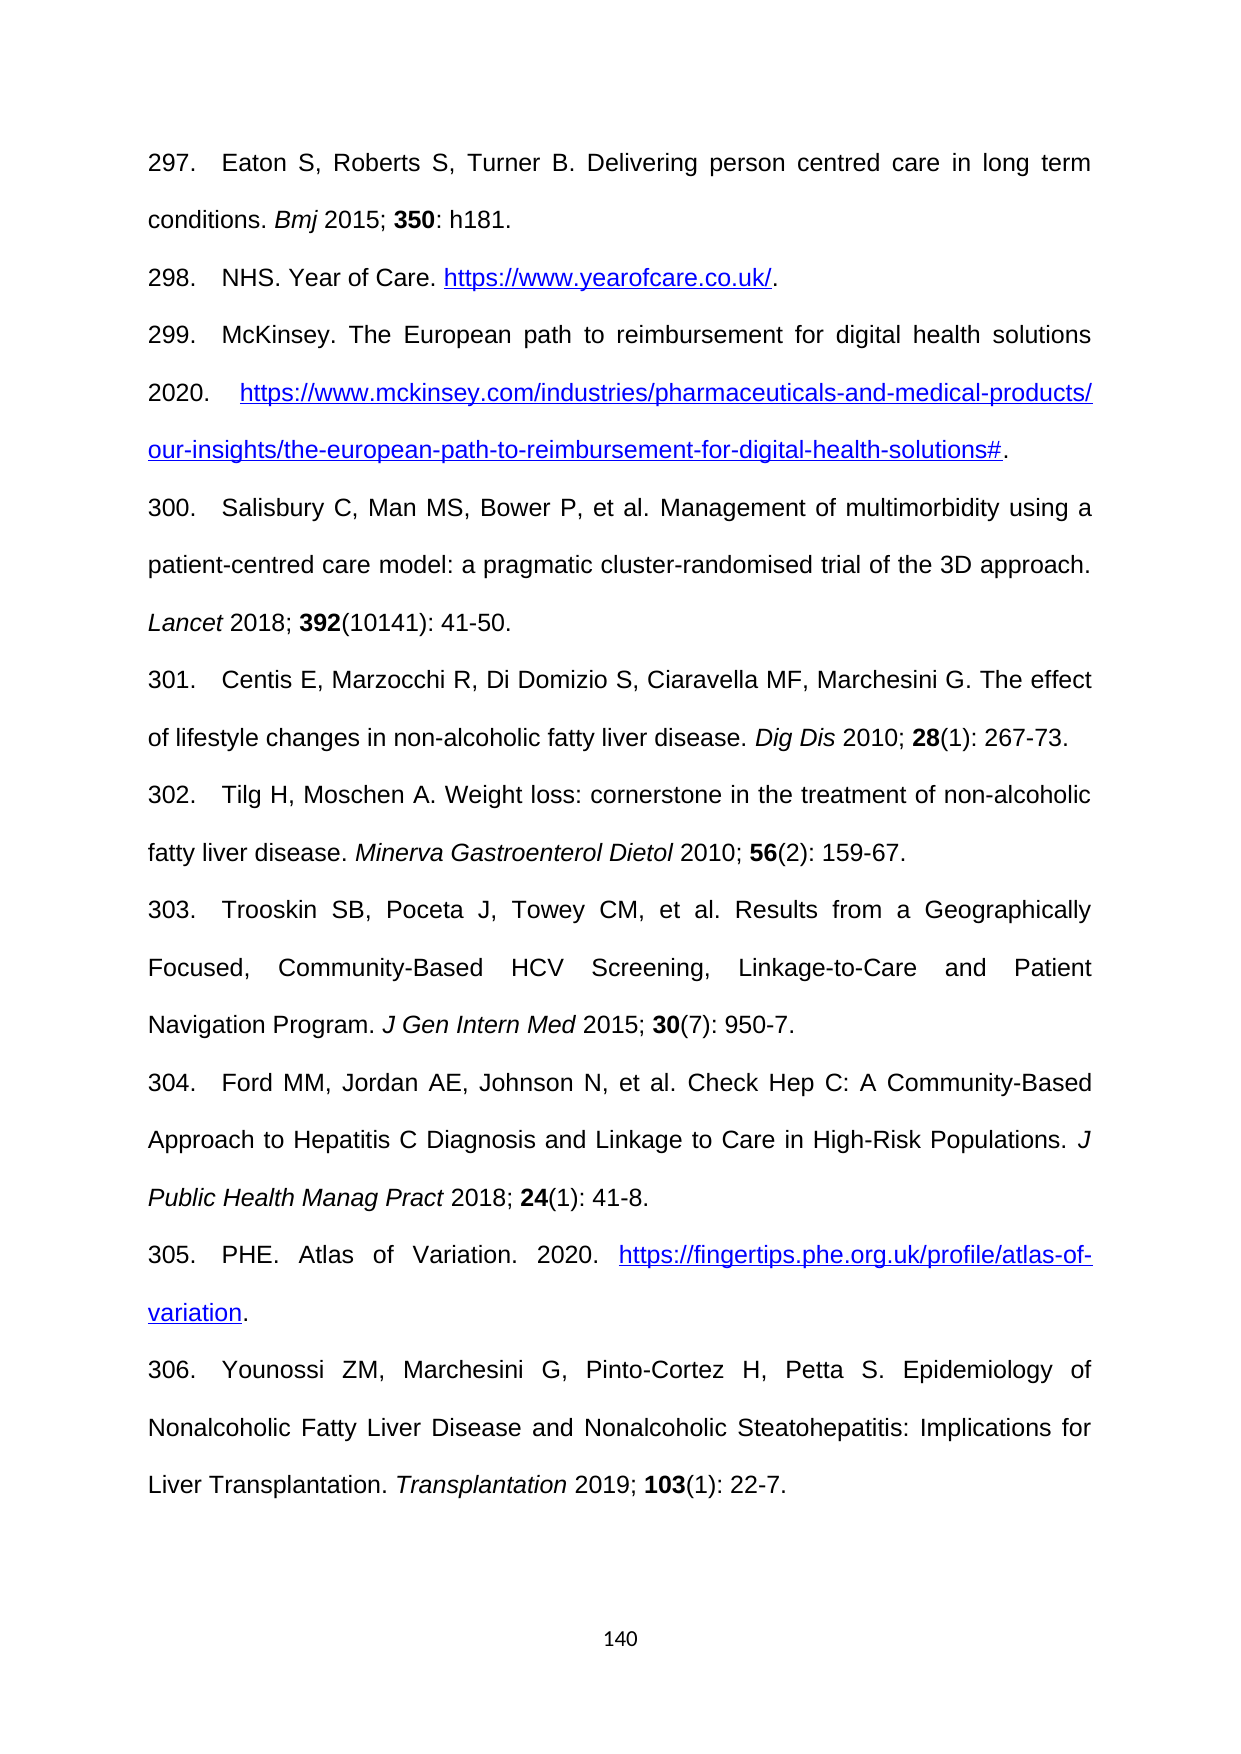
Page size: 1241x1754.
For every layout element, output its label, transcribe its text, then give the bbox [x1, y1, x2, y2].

text 306. Younossi ZM, Marchesini G, Pinto-Cortez H, Petta S. Epidemiology of Nonalcoholic Fatty Liver Disease and Nonalcoholic Steatohepatitis: Implications for Liver Transplantation. Transplantation 2019; 103(1): 22-7. [148, 1355, 1093, 1499]
text 300. Salisbury C, Man MS, Bower P, et al. Management of multimorbidity using a patient-centred care model: a pragmatic cluster-randomised trial of the 3D approach. Lancet 2018; 392(10141): 41-50. [148, 493, 1093, 636]
text 298. NHS. Year of Care. https://www.yearofcare.co.uk/. [148, 263, 1093, 291]
text 299. McKinsey. The European path to reimbursement for digital health solutions 2020. https://www.mckinsey.com/industries/pharmaceuticals-and-medical-products/our-insights/the-european-path-to-reimbursement-for-digital-health-solutions#. [148, 320, 1093, 464]
text 297. Eaton S, Roberts S, Turner B. Delivering person centred care in long term conditions. Bmj 2015; 350: h181. [148, 148, 1093, 234]
text 302. Tilg H, Moschen A. Weight loss: cornerstone in the treatment of non-alcoholic fatty liver disease. Minerva Gastroenterol Dietol 2010; 56(2): 159-67. [148, 780, 1093, 866]
text 305. PHE. Atlas of Variation. 2020. https://fingertips.phe.org.uk/profile/atlas-of-variation. [148, 1240, 1093, 1326]
text 304. Ford MM, Jordan AE, Johnson N, et al. Check Hep C: A Community-Based Approach to Hepatitis C Diagnosis and Linkage to Care in High-Risk Populations. J Public Health Manag Pract 2018; 24(1): 41-8. [148, 1068, 1093, 1211]
text 301. Centis E, Marzocchi R, Di Domizio S, Ciaravella MF, Marchesini G. The effect of lifestyle changes in non-alcoholic fatty liver disease. Dig Dis 2010; 28(1): 267-73. [148, 665, 1093, 751]
text 303. Trooskin SB, Poceta J, Towey CM, et al. Results from a Geographically Focused, Community-Based HCV Screening, Linkage-to-Care and Patient Navigation Program. J Gen Intern Med 2015; 30(7): 950-7. [148, 895, 1093, 1039]
